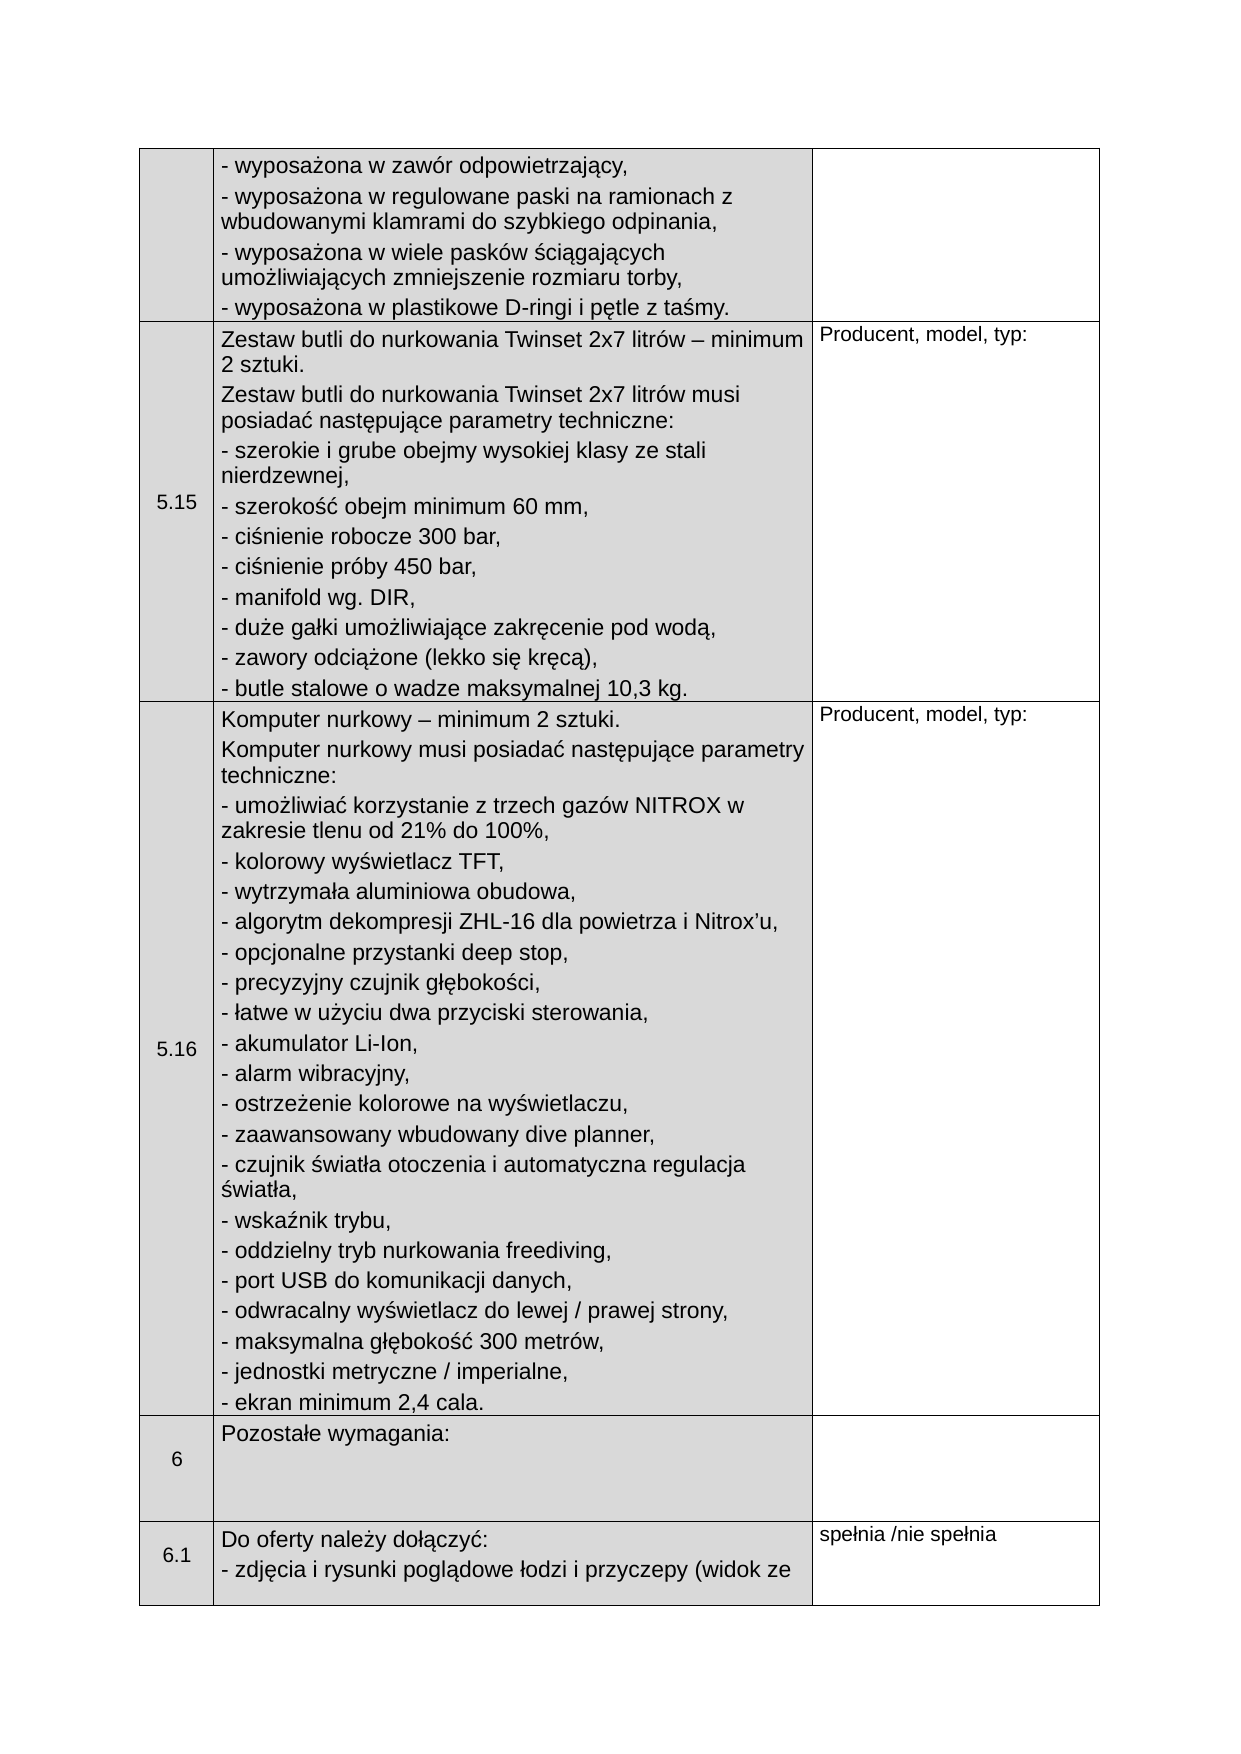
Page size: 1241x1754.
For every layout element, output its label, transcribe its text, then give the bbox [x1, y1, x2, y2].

table_cell 5.15 [140, 322, 213, 701]
table_cell 5.16 [140, 702, 213, 1415]
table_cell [813, 1522, 1099, 1605]
table_cell Komputer nurkowy – minimum 2 sztuki. Komputer nurkowy musi posiadać następujące parametry techniczne: - umożliwiać korzystanie z trzech gazów NITROX w zakresie tlenu od 21% do 100%, - kolorowy wyświetlacz TFT, - wytrzymała aluminiowa obudowa, - algorytm dekompresji ZHL-16 dla powietrza i Nitrox’u, - opcjonalne przystanki deep stop, - precyzyjny czujnik głębokości, - łatwe w użyciu dwa przyciski sterowania, - akumulator Li-Ion, - alarm wibracyjny, - ostrzeżenie kolorowe na wyświetlaczu, - zaawansowany wbudowany dive planner, - czujnik światła otoczenia i automatyczna regulacja światła, - wskaźnik trybu, - oddzielny tryb nurkowania freediving, - port USB do komunikacji danych, - odwracalny wyświetlacz do lewej / prawej strony, - maksymalna głębokość 300 metrów, - jednostki metryczne / imperialne, - ekran minimum 2,4 cala. [214, 702, 812, 1415]
table_cell Zestaw butli do nurkowania Twinset 2x7 litrów – minimum 2 sztuki. Zestaw butli do nurkowania Twinset 2x7 litrów musi posiadać następujące parametry techniczne: - szerokie i grube obejmy wysokiej klasy ze stali nierdzewnej, - szerokość obejm minimum 60 mm, - ciśnienie robocze 300 bar, - ciśnienie próby 450 bar, - manifold wg. DIR, - duże gałki umożliwiające zakręcenie pod wodą, - zawory odciążone (lekko się kręcą), - butle stalowe o wadze maksymalnej 10,3 kg. [214, 322, 812, 701]
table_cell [214, 149, 812, 321]
table_cell 6 [140, 1416, 213, 1521]
table_cell Producent, model, typ: [813, 322, 1099, 701]
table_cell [214, 1522, 812, 1605]
table_cell [813, 1416, 1099, 1521]
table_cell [813, 149, 1099, 321]
table_cell Pozostałe wymagania: [214, 1416, 812, 1521]
table_cell 5.14 [140, 149, 213, 321]
table_cell Producent, model, typ: [813, 702, 1099, 1415]
table_cell 6.1 [140, 1522, 213, 1605]
